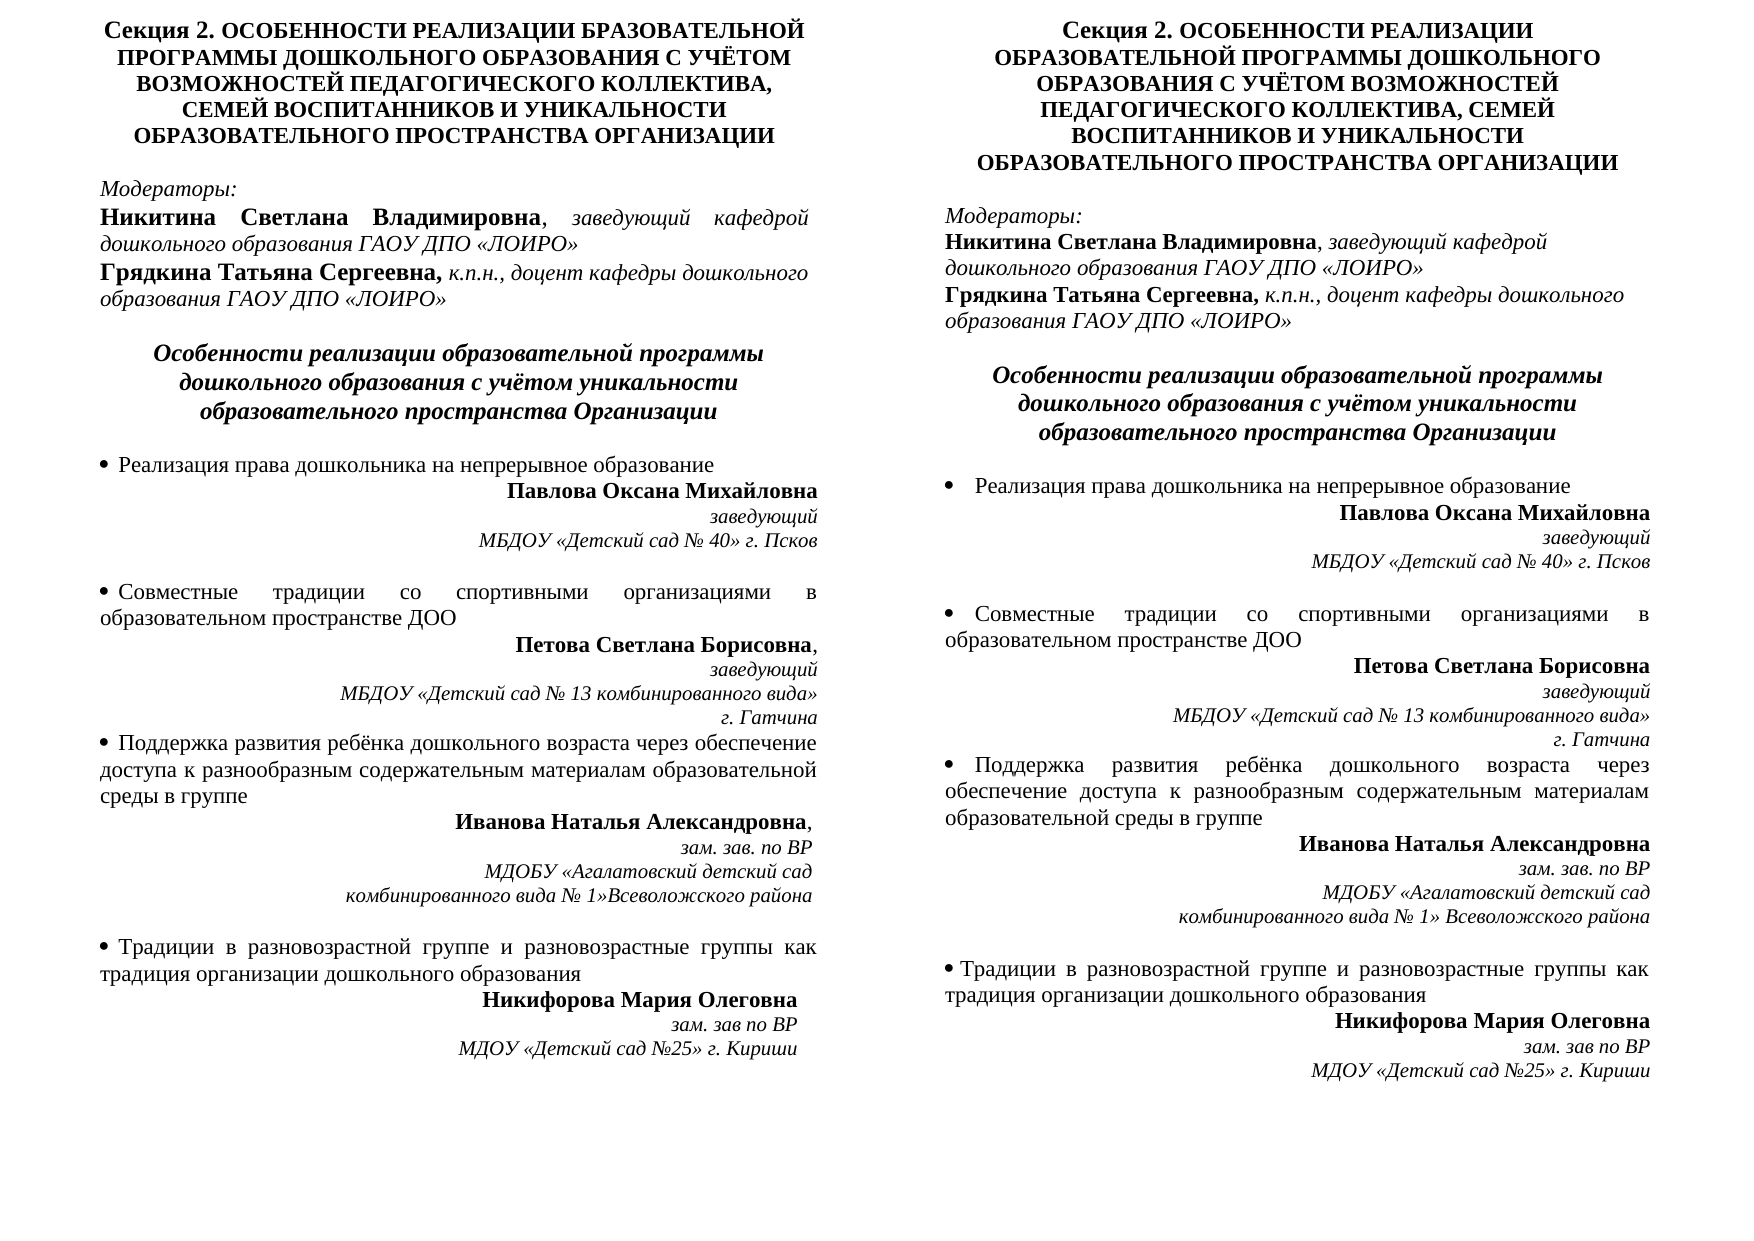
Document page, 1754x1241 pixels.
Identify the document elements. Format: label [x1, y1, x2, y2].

table_cell [89, 15, 853, 1166]
table_cell [853, 15, 1680, 1166]
